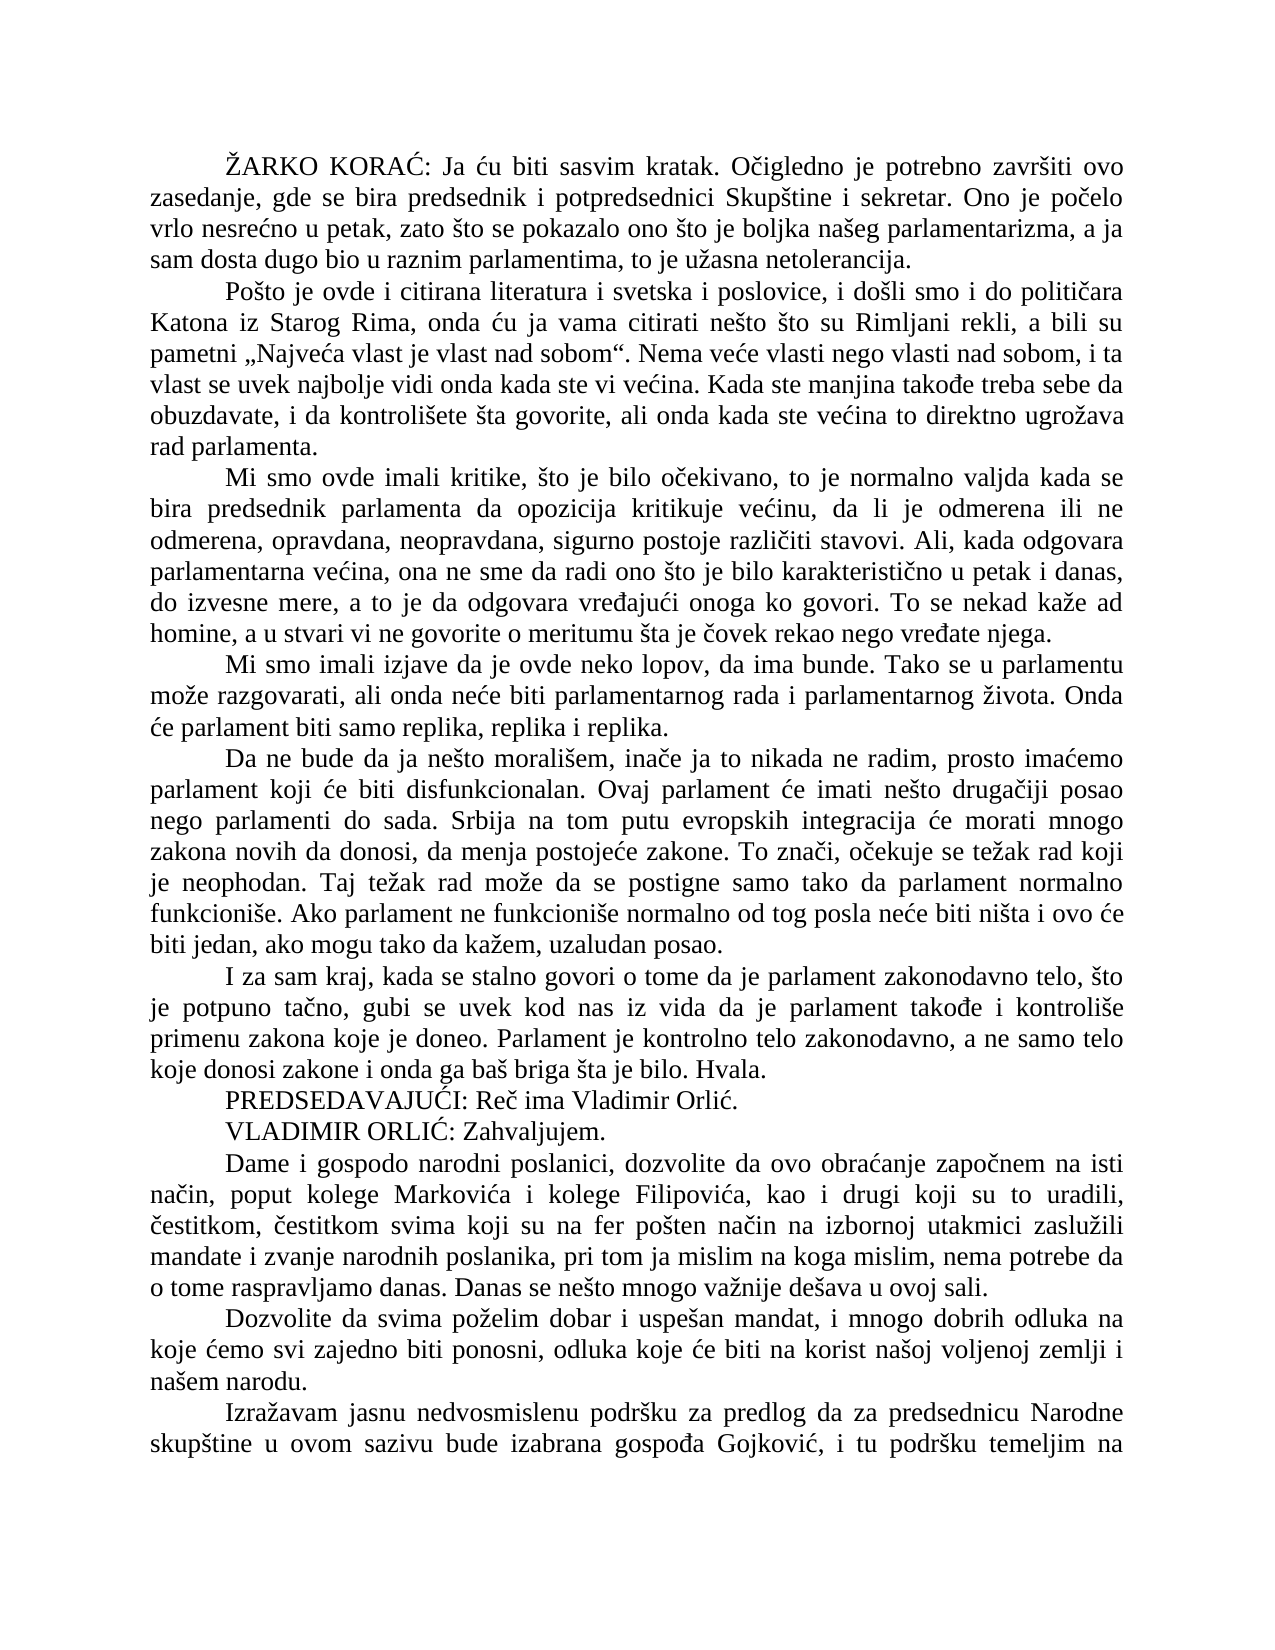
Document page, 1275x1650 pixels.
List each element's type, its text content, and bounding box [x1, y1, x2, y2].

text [150, 1396, 1125, 1458]
text Mi smo ovde imali kritike, što je bilo očekivano, to je normalno valjda kada se bira predsednik parlamenta da opozicija kritikuje većinu, da li je odmerena ili ne odmerena, opravdana, neopravdana, sigurno postoje različiti stavovi. Ali, kada odgovara parlamentarna većina, ona ne sme da radi ono što je bilo karakteristično u petak i danas, do izvesne mere, a to je da odgovara vređajući onoga ko govori. To se nekad kaže ad homine, a u stvari vi ne govorite o meritumu šta je čovek rekao nego vređate njega. [150, 461, 1125, 648]
text Pošto je ovde i citirana literatura i svetska i poslovice, i došli smo i do političara Katona iz Starog Rima, onda ću ja vama citirati nešto što su Rimljani rekli, a bili su pametni „Najveća vlast je vlast nad sobom“. Nema veće vlasti nego vlasti nad sobom, i ta vlast se uvek najbolje vidi onda kada ste vi većina. Kada ste manjina takođe treba sebe da obuzdavate, i da kontrolišete šta govorite, ali onda kada ste većina to direktno ugrožava rad parlamenta. [150, 274, 1125, 461]
text ŽARKO KORAĆ: Ja ću biti sasvim kratak. Očigledno je potrebno završiti ovo zasedanje, gde se bira predsednik i potpredsednici Skupštine i sekretar. Ono je počelo vrlo nesrećno u petak, zato što se pokazalo ono što je boljka našeg parlamentarizma, a ja sam dosta dugo bio u raznim parlamentima, to je užasna netolerancija. [150, 150, 1125, 274]
text PREDSEDAVAJUĆI: Reč ima Vladimir Orlić. [150, 1084, 1125, 1116]
text VLADIMIR ORLIĆ: Zahvaljujem. [150, 1116, 1125, 1147]
text Dame i gospodo narodni poslanici, dozvolite da ovo obraćanje započnem na isti način, poput kolege Markovića i kolege Filipovića, kao i drugi koji su to uradili, čestitkom, čestitkom svima koji su na fer pošten način na izbornoj utakmici zaslužili mandate i zvanje narodnih poslanika, pri tom ja mislim na koga mislim, nema potrebe da o tome raspravljamo danas. Danas se nešto mnogo važnije dešava u ovoj sali. [150, 1147, 1125, 1302]
text I za sam kraj, kada se stalno govori o tome da je parlament zakonodavno telo, što je potpuno tačno, gubi se uvek kod nas iz vida da je parlament takođe i kontroliše primenu zakona koje je doneo. Parlament je kontrolno telo zakonodavno, a ne samo telo koje donosi zakone i onda ga baš briga šta je bilo. Hvala. [150, 960, 1125, 1084]
text Mi smo imali izjave da je ovde neko lopov, da ima bunde. Tako se u parlamentu može razgovarati, ali onda neće biti parlamentarnog rada i parlamentarnog života. Onda će parlament biti samo replika, replika i replika. [150, 648, 1125, 742]
text Da ne bude da ja nešto morališem, inače ja to nikada ne radim, prosto imaćemo parlament koji će biti disfunkcionalan. Ovaj parlament će imati nešto drugačiji posao nego parlamenti do sada. Srbija na tom putu evropskih integracija će morati mnogo zakona novih da donosi, da menja postojeće zakone. To znači, očekuje se težak rad koji je neophodan. Taj težak rad može da se postigne samo tako da parlament normalno funkcioniše. Ako parlament ne funkcioniše normalno od tog posla neće biti ništa i ovo će biti jedan, ako mogu tako da kažem, uzaludan posao. [150, 742, 1125, 960]
text Dozvolite da svima poželim dobar i uspešan mandat, i mnogo dobrih odluka na koje ćemo svi zajedno biti ponosni, odluka koje će biti na korist našoj voljenoj zemlji i našem narodu. [150, 1302, 1125, 1396]
